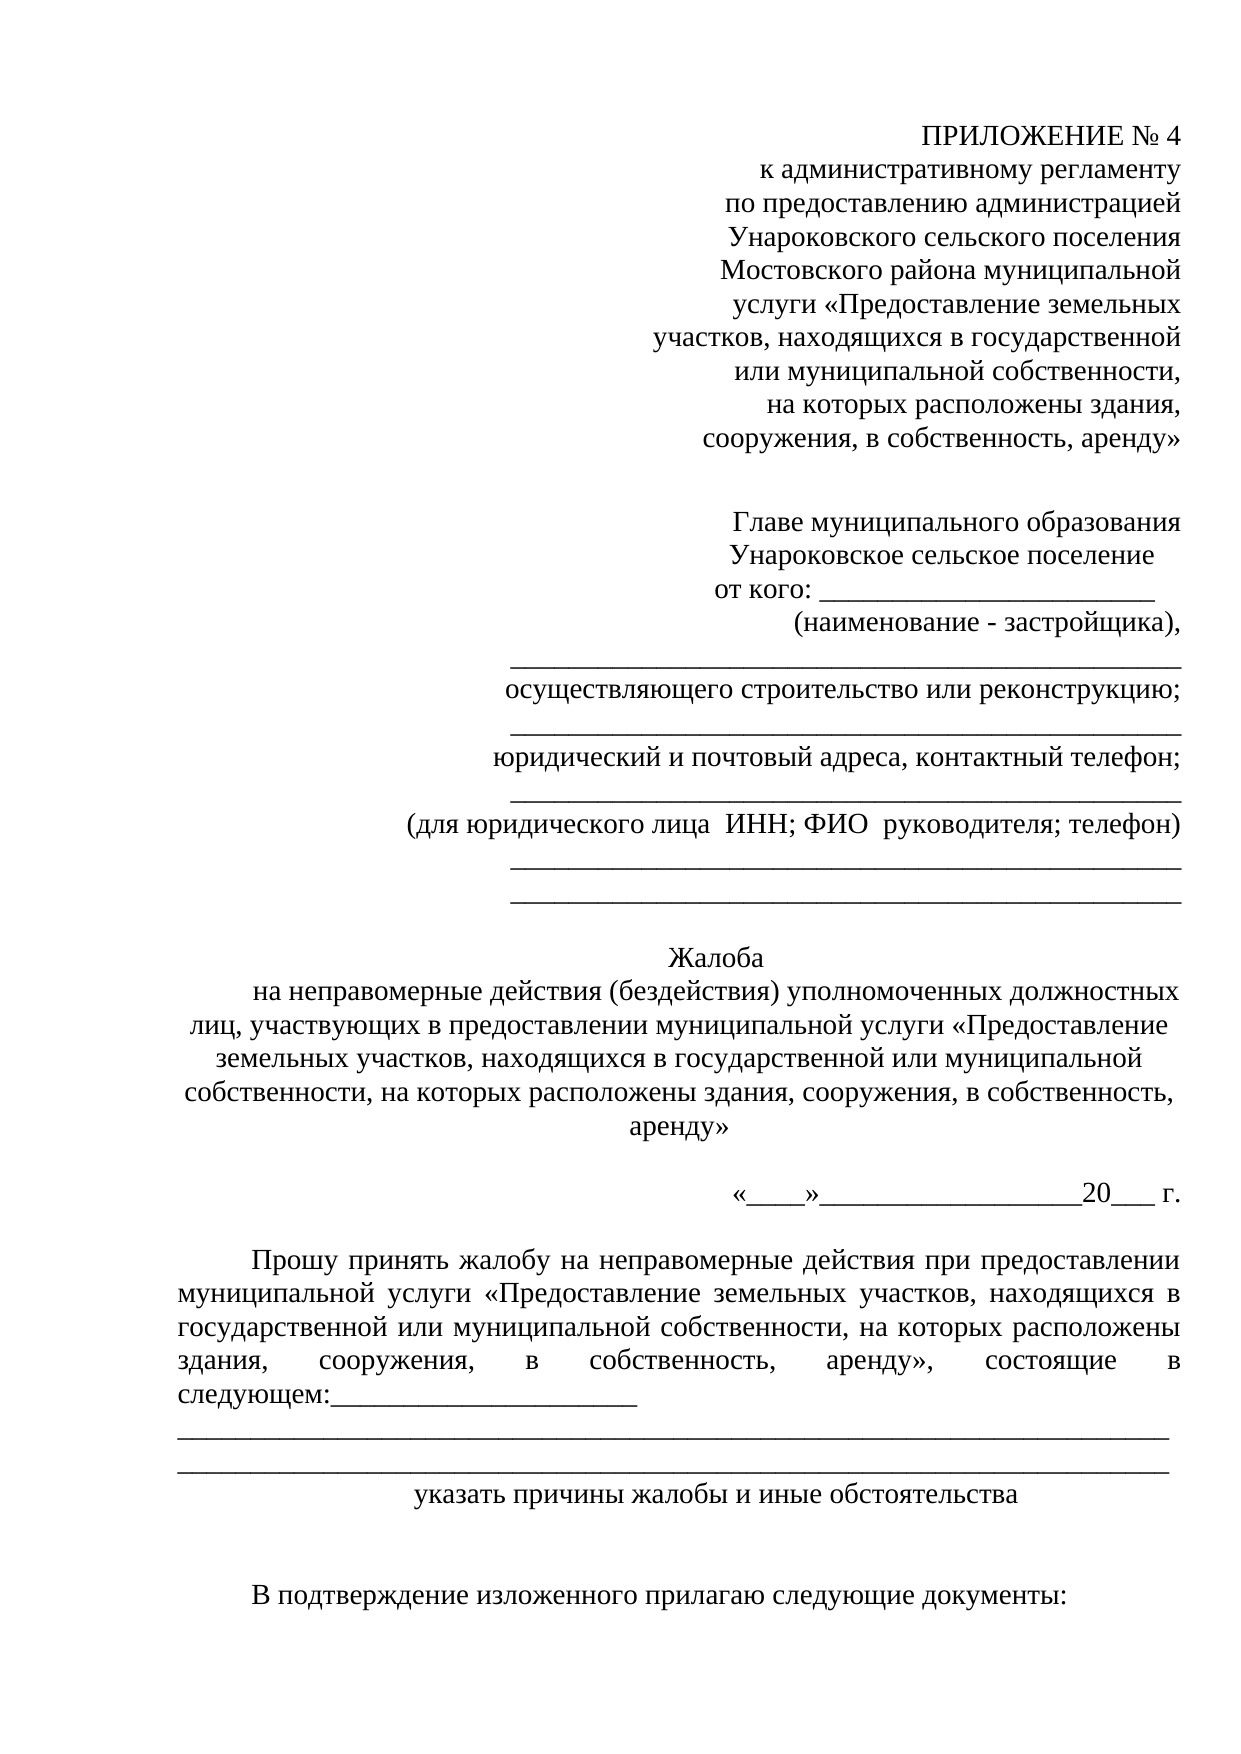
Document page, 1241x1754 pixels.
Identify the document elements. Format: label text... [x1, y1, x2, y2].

text Жалоба [177, 940, 1181, 973]
text осуществляющего строительство или реконструкцию; [177, 672, 1181, 705]
text на неправомерные действия (бездействия) уполномоченных должностных лиц, участвующих в предоставлении муниципальной услуги «Предоставление земельных участков, находящихся в государственной или муниципальной собственности, на которых расположены здания, сооружения, в собственность, аренду» [177, 973, 1181, 1141]
text В подтверждение изложенного прилагаю следующие документы: [177, 1577, 1181, 1611]
text Унароковское сельское поселение [177, 537, 1181, 571]
text ПРИЛОЖЕНИЕ № 4 [650, 118, 1181, 152]
text (для юридического лица ИНН; ФИО руководителя; телефон) [177, 806, 1181, 839]
text на которых расположены здания, [177, 386, 1181, 420]
text ______________________________________________ [177, 772, 1181, 806]
text Главе муниципального образования [177, 504, 1181, 537]
text к административному регламенту [177, 152, 1181, 185]
text участков, находящихся в государственной [177, 319, 1181, 353]
text по предоставлению администрацией [177, 185, 1181, 219]
text Прошу принять жалобу на неправомерные действия при предоставлении муниципальной услуги «Предоставление земельных участков, находящихся в государственной или муниципальной собственности, на которых расположены здания, сооружения, в собственность, аренду», состоящие в следующем:_____________________ [177, 1242, 1181, 1409]
text ______________________________________________ [177, 873, 1181, 906]
text юридический и почтовый адреса, контактный телефон; [177, 739, 1181, 772]
text ______________________________________________ [177, 839, 1181, 873]
text Унароковского сельского поселения [177, 219, 1181, 252]
text сооружения, в собственность, аренду» [177, 420, 1181, 453]
text Мостовского района муниципальной [177, 252, 1181, 286]
text (наименование - застройщика), [177, 604, 1181, 638]
text от кого: _______________________ [177, 571, 1181, 604]
text ______________________________________________ [177, 705, 1181, 739]
text или муниципальной собственности, [177, 353, 1181, 386]
text «____»__________________20___ г. [177, 1175, 1181, 1208]
text указать причины жалобы и иные обстоятельства [177, 1477, 1181, 1510]
text услуги «Предоставление земельных [177, 286, 1181, 319]
text ______________________________________________ [177, 638, 1181, 672]
text ________________________________________________________________________________________________________________________________________ [177, 1409, 1181, 1477]
